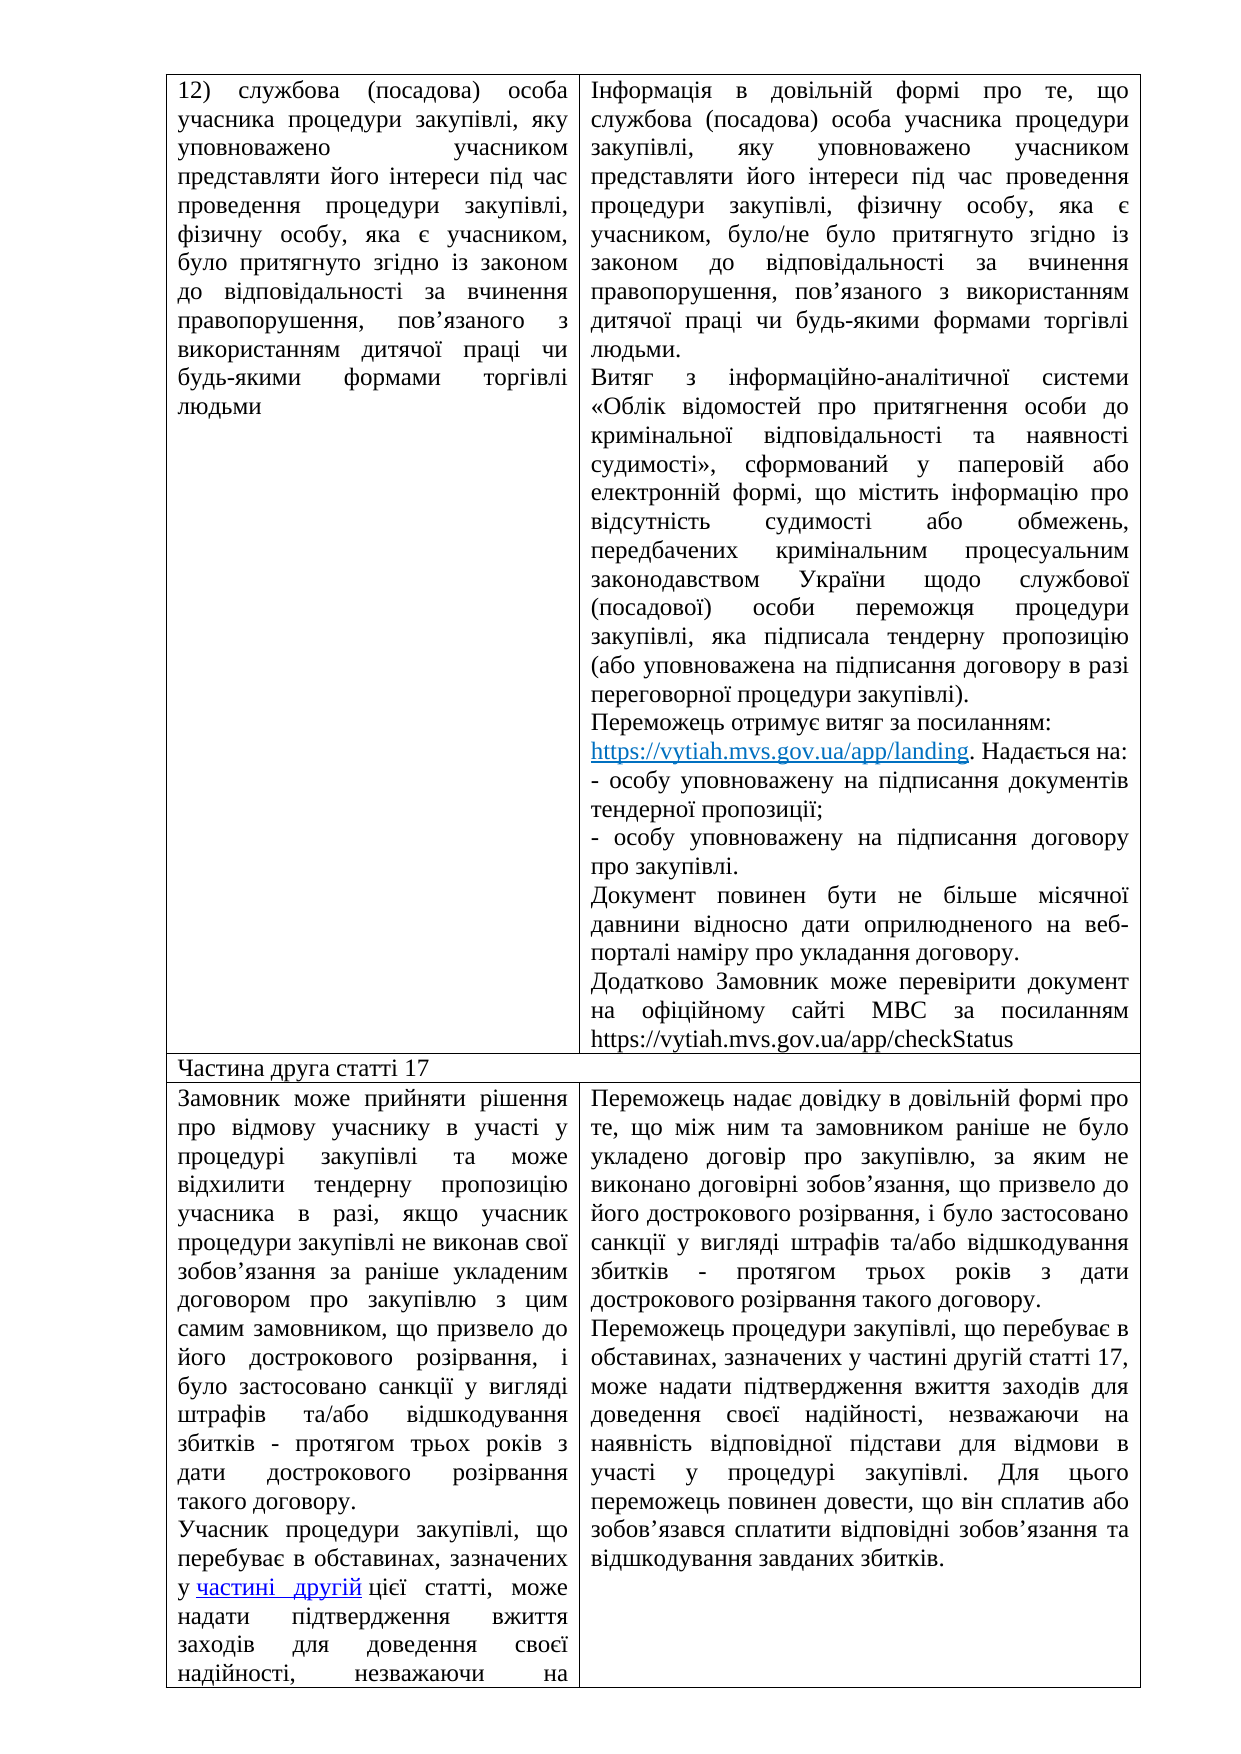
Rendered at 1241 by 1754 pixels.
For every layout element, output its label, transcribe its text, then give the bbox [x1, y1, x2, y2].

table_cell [167, 1083, 579, 1687]
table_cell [580, 1083, 1140, 1687]
table_cell Інформація в довільній формі про те, що службова (посадова) особа учасника процедури закупівлі, яку уповноважено учасником представляти його інтереси під час проведення процедури закупівлі, фізичну особу, яка є учасником, було/не було притягнуто згідно із законом до відповідальності за вчинення правопорушення, пов’язаного з використанням дитячої праці чи будь-якими формами торгівлі людьми. Витяг з інформаційно-аналітичної системи «Облік відомостей про притягнення особи до кримінальної відповідальності та наявності судимості», сформований у паперовій або електронній формі, що містить інформацію про відсутність судимості або обмежень, передбачених кримінальним процесуальним законодавством України щодо службової (посадової) особи переможця процедури закупівлі, яка підписала тендерну пропозицію (або уповноважена на підписання договору в разі переговорної процедури закупівлі). Переможець отримує витяг за посиланням: https://vytiah.mvs.gov.ua/app/landing. Надається на: - особу уповноважену на підписання документів тендерної пропозиції; - особу уповноважену на підписання договору про закупівлі. Документ повинен бути не більше місячної давнини відносно дати оприлюдненого на веб-порталі наміру про укладання договору. Додатково Замовник може перевірити документ на офіційному сайті МВС за посиланням https://vytiah.mvs.gov.ua/app/checkStatus [580, 75, 1140, 1052]
table_cell 12) службова (посадова) особа учасника процедури закупівлі, яку уповноважено учасником представляти його інтереси під час проведення процедури закупівлі, фізичну особу, яка є учасником, було притягнуто згідно із законом до відповідальності за вчинення правопорушення, пов’язаного з використанням дитячої праці чи будь-якими формами торгівлі людьми [167, 75, 579, 1052]
table_cell Частина друга статті 17 [167, 1054, 1140, 1082]
